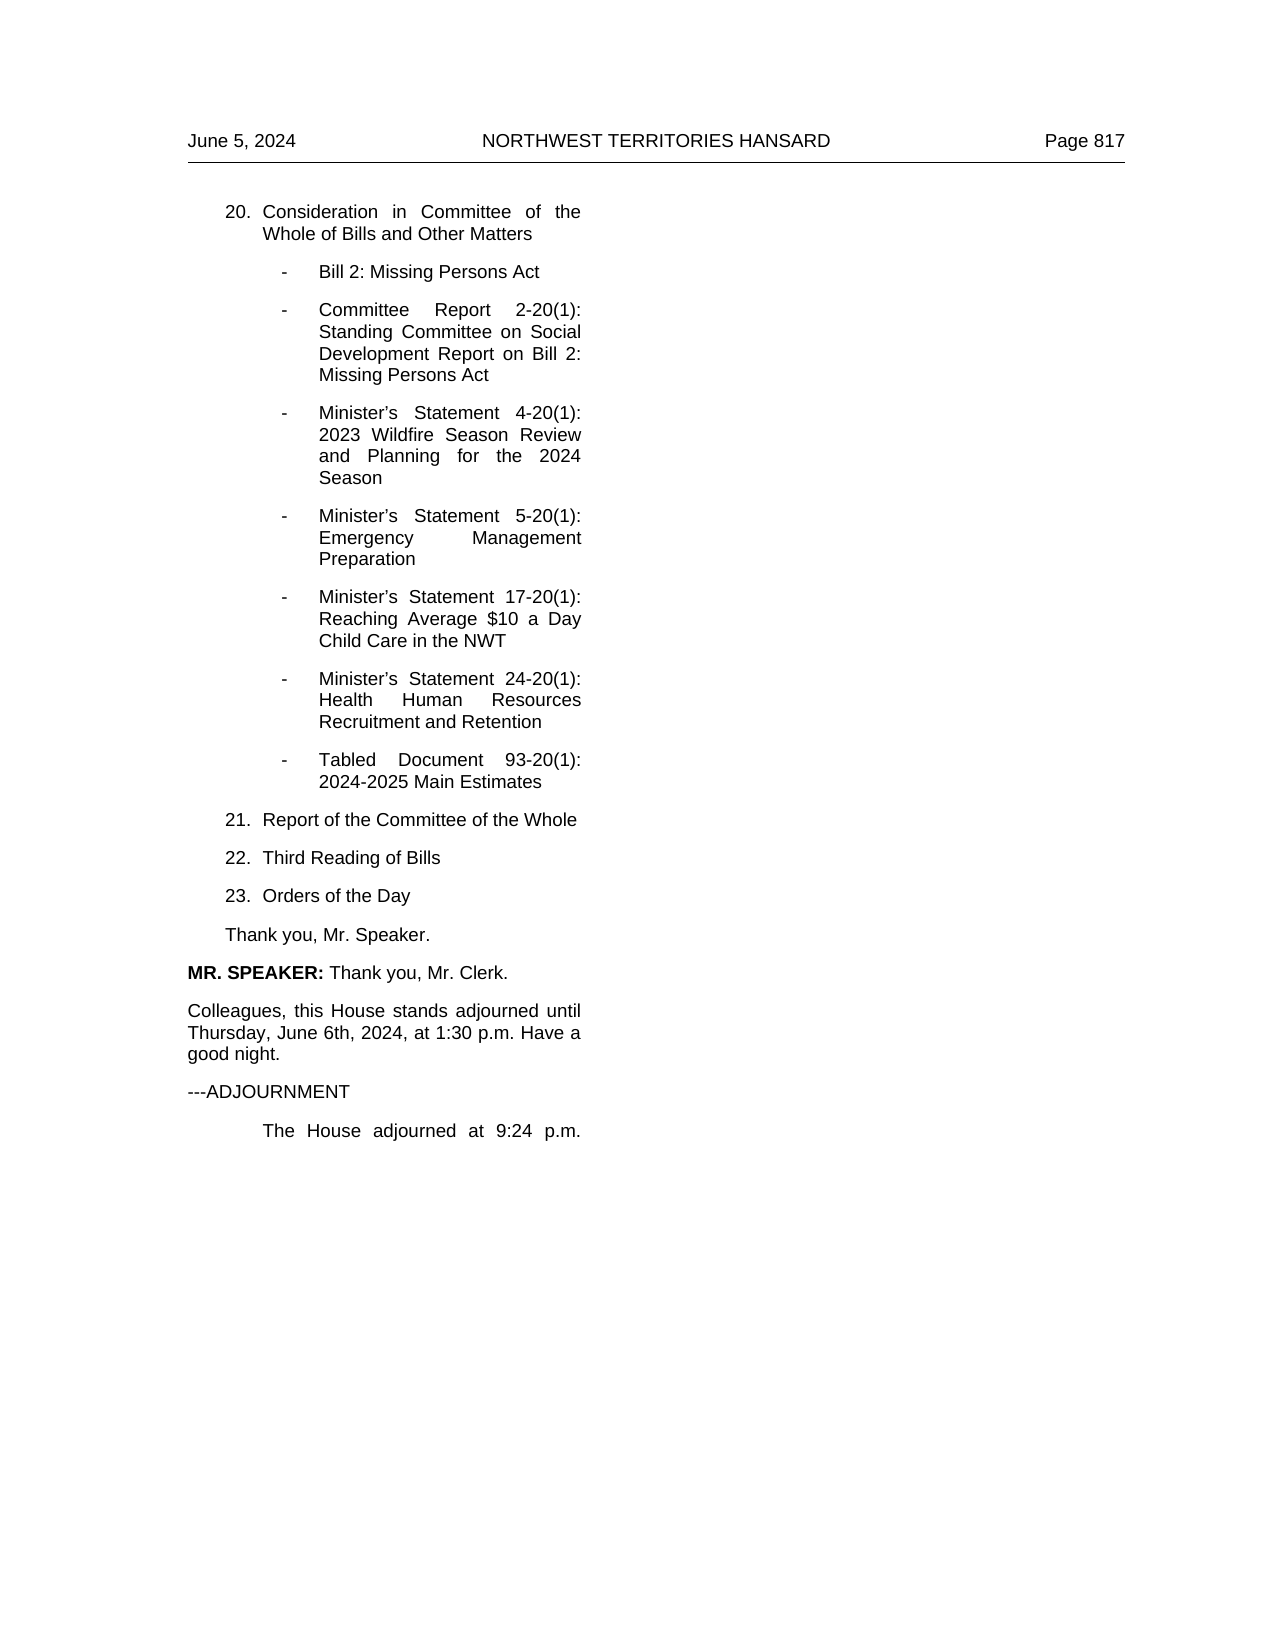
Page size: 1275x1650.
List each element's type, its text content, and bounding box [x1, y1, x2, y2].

text Thank you, Mr. Speaker. [225, 923, 581, 945]
list Third Reading of Bills [225, 847, 581, 869]
text Colleagues, this House stands adjourned until Thursday, June 6th, 2024, at 1:30 p.m. Have a good night. [187, 1000, 581, 1065]
list Tabled Document 93-20(1): 2024-2025 Main Estimates [281, 749, 581, 792]
list Minister’s Statement 17-20(1): Reaching Average $10 a Day Child Care in the NWT [281, 586, 581, 651]
list Orders of the Day [225, 885, 581, 907]
text The House adjourned at 9:24 p.m. [187, 1119, 581, 1163]
list Consideration in Committee of the Whole of Bills and Other Matters [225, 201, 581, 244]
list Committee Report 2-20(1): Standing Committee on Social Development Report on Bill 2: Missing Persons Act [281, 299, 581, 385]
list Minister’s Statement 5-20(1): Emergency Management Preparation [281, 505, 581, 570]
list Minister’s Statement 4-20(1): 2023 Wildfire Season Review and Planning for the 2024 Season [281, 402, 581, 488]
list Minister’s Statement 24-20(1): Health Human Resources Recruitment and Retention [281, 668, 581, 732]
text ---ADJOURNMENT [187, 1081, 581, 1103]
list Bill 2: Missing Persons Act [281, 261, 581, 282]
text MR. SPEAKER: Thank you, Mr. Clerk. [187, 962, 581, 983]
list Report of the Committee of the Whole [225, 809, 581, 830]
